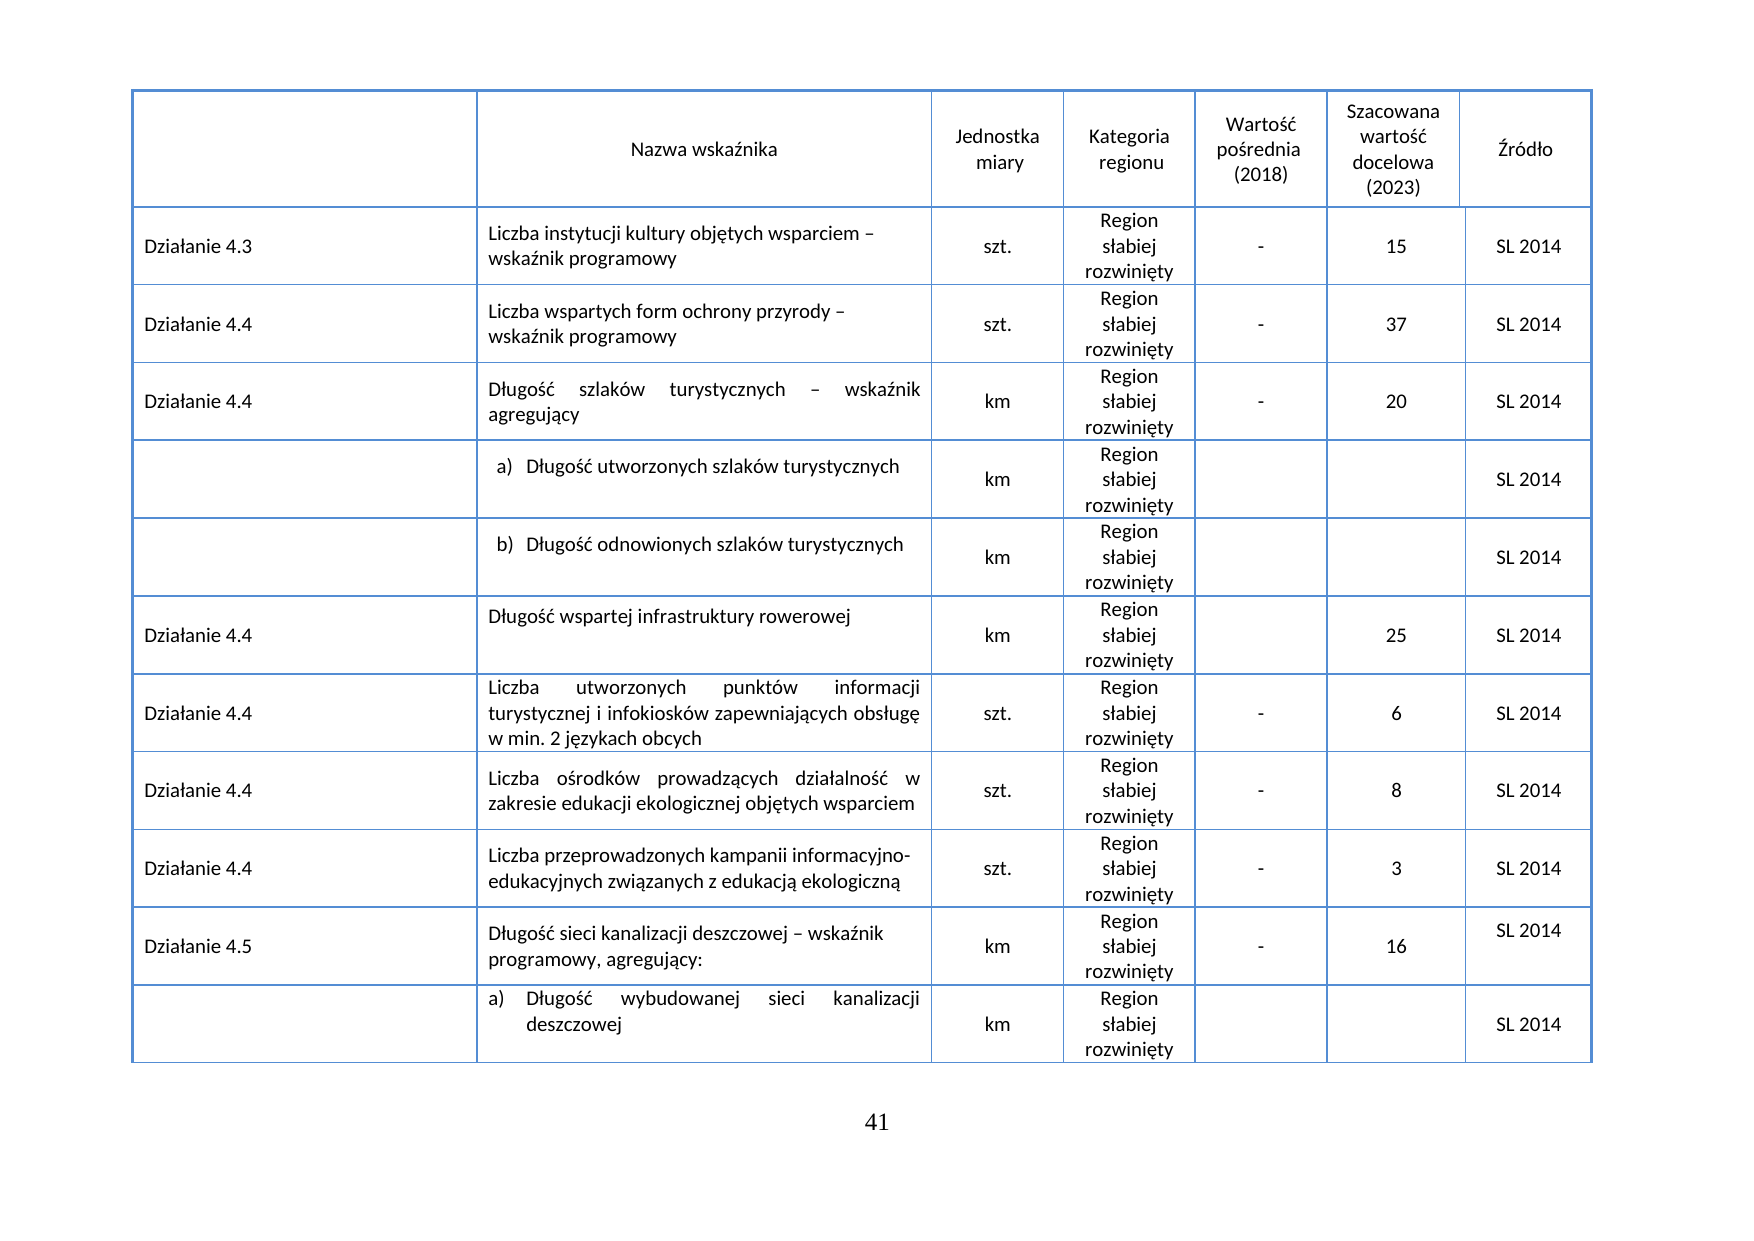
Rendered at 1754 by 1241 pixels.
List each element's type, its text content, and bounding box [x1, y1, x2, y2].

table_header Nazwa wskaźnika [478, 92, 931, 206]
table_cell SL 2014 [1466, 597, 1590, 673]
table_cell Region słabiej rozwinięty [1064, 597, 1194, 673]
table_cell Region słabiej rozwinięty [1064, 208, 1194, 284]
table_cell szt. [932, 752, 1063, 828]
table_cell Działanie 4.4 [134, 285, 476, 362]
table_cell 25 [1328, 597, 1465, 673]
table_cell 3 [1328, 830, 1465, 906]
table_cell SL 2014 [1466, 519, 1590, 595]
table_cell Region słabiej rozwinięty [1064, 441, 1194, 517]
table_cell [134, 441, 476, 517]
table_cell km [932, 908, 1063, 984]
table_cell Liczba ośrodków prowadzących działalność w zakresie edukacji ekologicznej objętych wsparciem [478, 752, 931, 828]
table_cell Liczba przeprowadzonych kampanii informacyjno-edukacyjnych związanych z edukacją ekologiczną [478, 830, 931, 906]
table_cell 6 [1328, 675, 1465, 751]
table_cell 16 [1328, 908, 1465, 984]
table_cell [1196, 597, 1326, 673]
table_cell Liczba wspartych form ochrony przyrody – wskaźnik programowy [478, 285, 931, 362]
table_cell 8 [1328, 752, 1465, 828]
table_cell SL 2014 [1466, 285, 1590, 362]
table_cell Region słabiej rozwinięty [1064, 908, 1194, 984]
table_cell [134, 986, 476, 1062]
table_cell Region słabiej rozwinięty [1064, 363, 1194, 439]
table_cell Region słabiej rozwinięty [1064, 675, 1194, 751]
table_cell Działanie 4.5 [134, 908, 476, 984]
table_cell Długość wybudowanej sieci kanalizacji deszczowej [478, 986, 931, 1062]
table_cell - [1196, 908, 1326, 984]
table_cell Region słabiej rozwinięty [1064, 986, 1194, 1062]
table_cell km [932, 597, 1063, 673]
table_cell Liczba instytucji kultury objętych wsparciem – wskaźnik programowy [478, 208, 931, 284]
table_header Wartość pośrednia (2018) [1196, 92, 1326, 206]
table_cell - [1196, 208, 1326, 284]
table_cell Region słabiej rozwinięty [1064, 519, 1194, 595]
table_cell [1196, 519, 1326, 595]
table_header [134, 92, 476, 206]
table_cell 15 [1328, 208, 1465, 284]
table_cell Liczba utworzonych punktów informacji turystycznej i infokiosków zapewniających obsługę w min. 2 językach obcych [478, 675, 931, 751]
table_cell Długość szlaków turystycznych – wskaźnik agregujący [478, 363, 931, 439]
table_cell [1328, 519, 1465, 595]
table_cell - [1196, 285, 1326, 362]
table_header Źródło [1460, 92, 1590, 206]
table_cell [1196, 986, 1326, 1062]
table_cell Działanie 4.4 [134, 675, 476, 751]
table_cell SL 2014 [1466, 441, 1590, 517]
table_cell [1328, 441, 1465, 517]
table_cell - [1196, 830, 1326, 906]
table_cell - [1196, 363, 1326, 439]
table_cell [134, 519, 476, 595]
table_cell SL 2014 [1466, 752, 1590, 828]
table_cell Długość sieci kanalizacji deszczowej – wskaźnik programowy, agregujący: [478, 908, 931, 984]
table_cell Długość wspartej infrastruktury rowerowej [478, 597, 931, 673]
table_cell [1196, 441, 1326, 517]
table_cell szt. [932, 285, 1063, 362]
table_cell Działanie 4.3 [134, 208, 476, 284]
table_cell SL 2014 [1466, 830, 1590, 906]
table_cell SL 2014 [1466, 675, 1590, 751]
table_cell [1328, 986, 1465, 1062]
table_cell SL 2014 [1466, 363, 1590, 439]
table_header Szacowana wartość docelowa (2023) [1328, 92, 1459, 206]
table_cell Działanie 4.4 [134, 597, 476, 673]
table_cell 37 [1328, 285, 1465, 362]
table_cell SL 2014 [1466, 986, 1590, 1062]
table_cell - [1196, 675, 1326, 751]
table_cell Długość utworzonych szlaków turystycznych [478, 441, 931, 517]
table_cell Działanie 4.4 [134, 830, 476, 906]
table_cell Region słabiej rozwinięty [1064, 752, 1194, 828]
table_cell Działanie 4.4 [134, 752, 476, 828]
table_cell szt. [932, 208, 1063, 284]
table_cell szt. [932, 675, 1063, 751]
table_cell 20 [1328, 363, 1465, 439]
table_header Jednostka miary [932, 92, 1063, 206]
table_cell Region słabiej rozwinięty [1064, 285, 1194, 362]
table_cell Region słabiej rozwinięty [1064, 830, 1194, 906]
table_cell Długość odnowionych szlaków turystycznych [478, 519, 931, 595]
table_cell km [932, 441, 1063, 517]
table_cell km [932, 363, 1063, 439]
table_cell Działanie 4.4 [134, 363, 476, 439]
table_cell km [932, 519, 1063, 595]
table_cell SL 2014 [1466, 208, 1590, 284]
table_cell - [1196, 752, 1326, 828]
table_header Kategoria regionu [1064, 92, 1194, 206]
table_cell SL 2014 [1466, 908, 1590, 984]
table_cell km [932, 986, 1063, 1062]
table_cell szt. [932, 830, 1063, 906]
